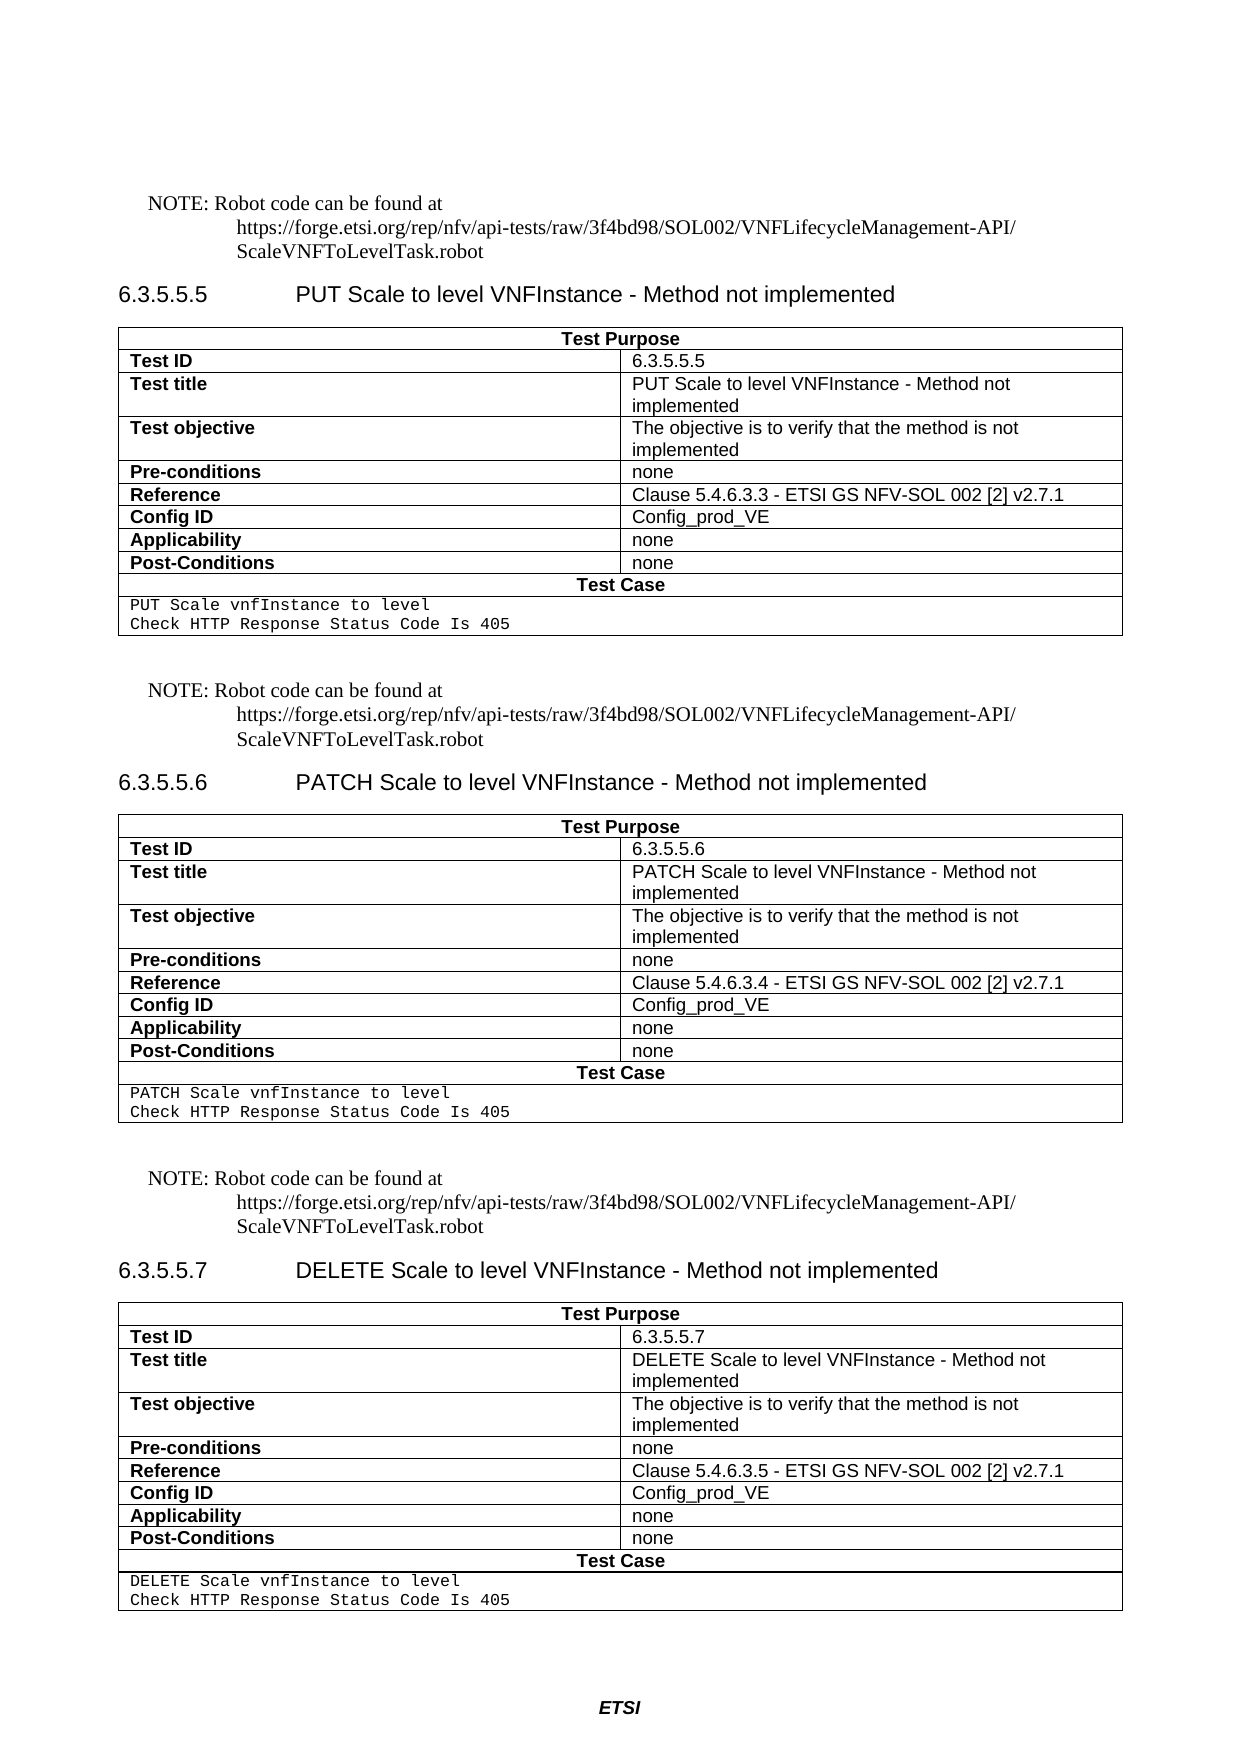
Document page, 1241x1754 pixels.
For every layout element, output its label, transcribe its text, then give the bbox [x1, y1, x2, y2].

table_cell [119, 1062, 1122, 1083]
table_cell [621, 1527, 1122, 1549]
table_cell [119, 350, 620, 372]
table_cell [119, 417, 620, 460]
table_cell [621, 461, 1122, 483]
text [148, 191, 1122, 263]
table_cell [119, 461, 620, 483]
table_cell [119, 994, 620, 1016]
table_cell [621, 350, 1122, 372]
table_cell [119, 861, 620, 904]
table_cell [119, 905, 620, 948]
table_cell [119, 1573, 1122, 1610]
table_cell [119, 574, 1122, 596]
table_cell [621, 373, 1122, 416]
subtitle 6.3.5.5.5 PUT Scale to level VNFInstance - Method not implemented [118, 281, 1122, 308]
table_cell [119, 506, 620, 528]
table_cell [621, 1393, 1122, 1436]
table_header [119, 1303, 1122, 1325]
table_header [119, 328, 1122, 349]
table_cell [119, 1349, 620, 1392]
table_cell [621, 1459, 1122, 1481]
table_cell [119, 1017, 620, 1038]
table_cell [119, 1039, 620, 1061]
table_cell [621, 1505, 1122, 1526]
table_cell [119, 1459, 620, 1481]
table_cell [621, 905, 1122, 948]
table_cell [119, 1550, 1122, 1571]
text NOTE: Robot code can be found at https://forge.etsi.org/rep/nfv/api-tests/raw/3f4bd98/SOL002/VNFLifecycleManagement-API/ScaleVNFToLevelTask.robot [148, 678, 1122, 751]
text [148, 1166, 1122, 1238]
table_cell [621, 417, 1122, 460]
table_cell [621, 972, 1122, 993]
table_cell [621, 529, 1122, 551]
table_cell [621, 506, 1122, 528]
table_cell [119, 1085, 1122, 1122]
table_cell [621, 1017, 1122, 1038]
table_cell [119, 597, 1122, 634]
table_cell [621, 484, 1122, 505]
subtitle 6.3.5.5.7 DELETE Scale to level VNFInstance - Method not implemented [118, 1257, 1122, 1283]
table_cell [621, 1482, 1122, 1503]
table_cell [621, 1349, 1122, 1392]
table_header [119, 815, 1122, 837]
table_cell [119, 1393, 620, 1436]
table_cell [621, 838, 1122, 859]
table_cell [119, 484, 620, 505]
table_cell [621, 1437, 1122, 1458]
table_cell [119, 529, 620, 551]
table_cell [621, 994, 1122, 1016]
subtitle 6.3.5.5.6 PATCH Scale to level VNFInstance - Method not implemented [118, 769, 1122, 796]
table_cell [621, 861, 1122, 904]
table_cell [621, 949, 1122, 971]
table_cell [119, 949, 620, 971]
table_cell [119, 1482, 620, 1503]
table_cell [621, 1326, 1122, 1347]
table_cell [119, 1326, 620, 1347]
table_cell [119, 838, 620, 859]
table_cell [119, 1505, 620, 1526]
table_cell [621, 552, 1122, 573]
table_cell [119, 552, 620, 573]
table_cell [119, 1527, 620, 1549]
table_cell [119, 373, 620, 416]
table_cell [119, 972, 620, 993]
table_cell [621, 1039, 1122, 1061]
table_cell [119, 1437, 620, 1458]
